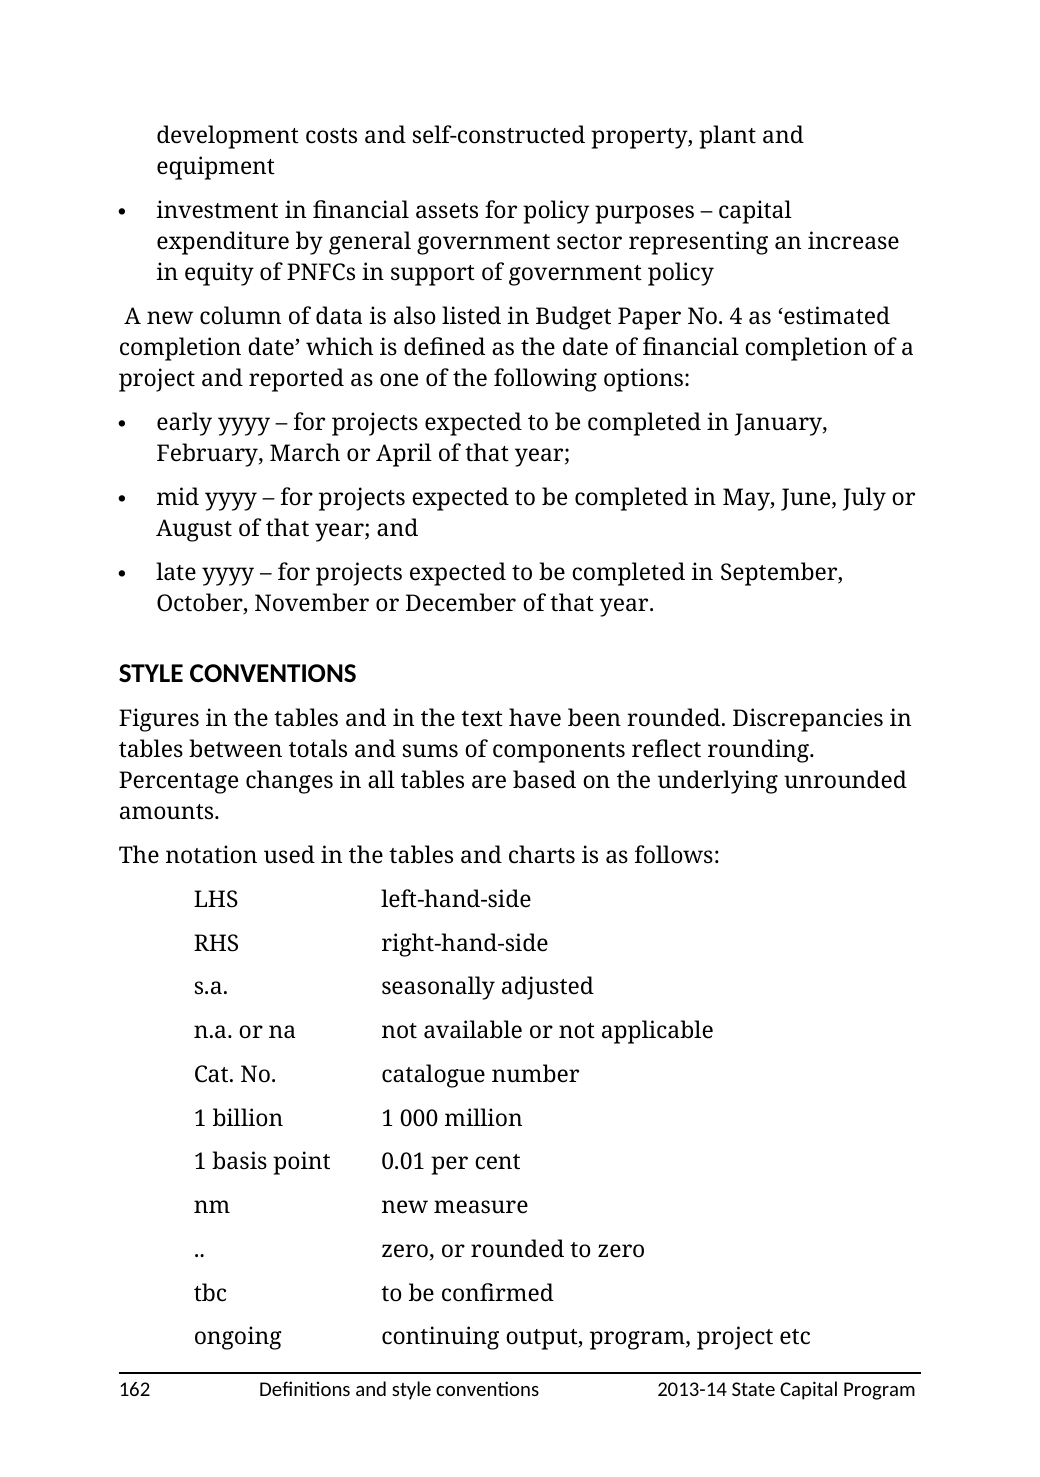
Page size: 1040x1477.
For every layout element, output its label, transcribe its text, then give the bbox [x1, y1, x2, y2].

text Figures in the tables and in the text have been rounded. Discrepancies in tables between totals and sums of components reflect rounding. Percentage changes in all tables are based on the underlying unrounded amounts. [118, 702, 921, 827]
text n.a. or na not available or not applicable [193, 1014, 921, 1045]
text early yyyy – for projects expected to be completed in January, February, March or April of that year; [118, 406, 921, 468]
text late yyyy – for projects expected to be completed in September, October, November or December of that year. [118, 556, 921, 618]
text 1 billion 1 000 million [193, 1102, 921, 1133]
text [118, 118, 921, 181]
text Cat. No. catalogue number [193, 1058, 921, 1089]
text .. zero, or rounded to zero [193, 1233, 921, 1264]
text 1 basis point 0.01 per cent [193, 1145, 921, 1177]
text A new column of data is also listed in Budget Paper No. 4 as ‘estimated completion date’ which is defined as the date of financial completion of a project and reported as one of the following options: [118, 300, 921, 393]
text The notation used in the tables and charts is as follows: [118, 839, 921, 870]
subtitle Style conventions [118, 656, 921, 689]
text mid yyyy – for projects expected to be completed in May, June, July or August of that year; and [118, 481, 921, 543]
text RHS right-hand-side [193, 927, 921, 958]
text tbc to be confirmed [193, 1277, 921, 1308]
text LHS left-hand-side [193, 883, 921, 914]
text nm new measure [193, 1189, 921, 1220]
text s.a. seasonally adjusted [193, 970, 921, 1002]
text ongoing continuing output, program, project etc [193, 1320, 921, 1352]
text investment in financial assets for policy purposes – capital expenditure by general government sector representing an increase in equity of PNFCs in support of government policy [118, 193, 921, 287]
